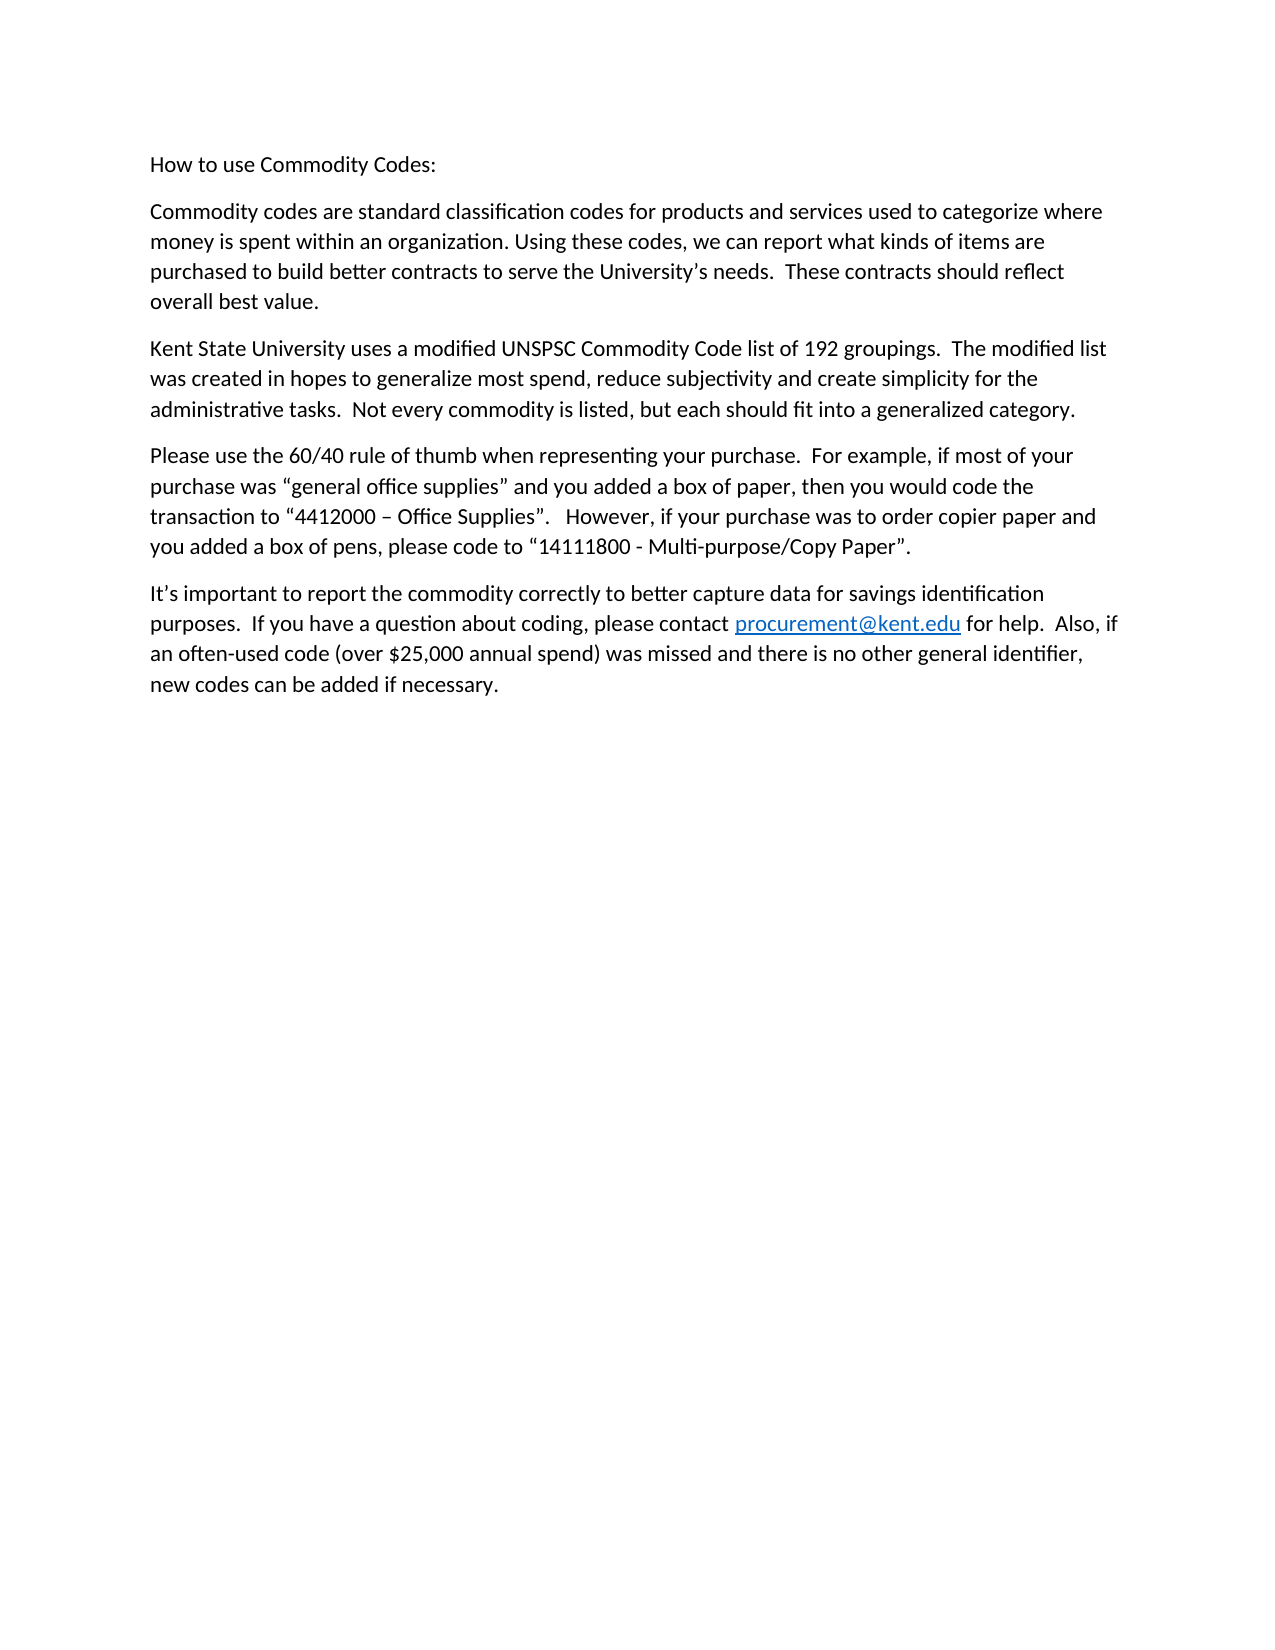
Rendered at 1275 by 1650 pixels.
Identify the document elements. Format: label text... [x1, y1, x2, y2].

text How to use Commodity Codes: [150, 150, 1125, 178]
text Please use the 60/40 rule of thumb when representing your purchase. For example, if most of your purchase was “general office supplies” and you added a box of paper, then you would code the transaction to “4412000 – Office Supplies”. However, if your purchase was to order copier paper and you added a box of pens, please code to “14111800 - Multi-purpose/Copy Paper”. [150, 442, 1125, 560]
text Kent State University uses a modified UNSPSC Commodity Code list of 192 groupings. The modified list was created in hopes to generalize most spend, reduce subjectivity and create simplicity for the administrative tasks. Not every commodity is listed, but each should fit into a generalized category. [150, 334, 1125, 423]
text Commodity codes are standard classification codes for products and services used to categorize where money is spent within an organization. Using these codes, we can report what kinds of items are purchased to build better contracts to serve the University’s needs. These contracts should reflect overall best value. [150, 197, 1125, 316]
text It’s important to report the commodity correctly to better capture data for savings identification purposes. If you have a question about coding, please contact procurement@kent.edu for help. Also, if an often-used code (over $25,000 annual spend) was missed and there is no other general identifier, new codes can be added if necessary. [150, 579, 1125, 698]
